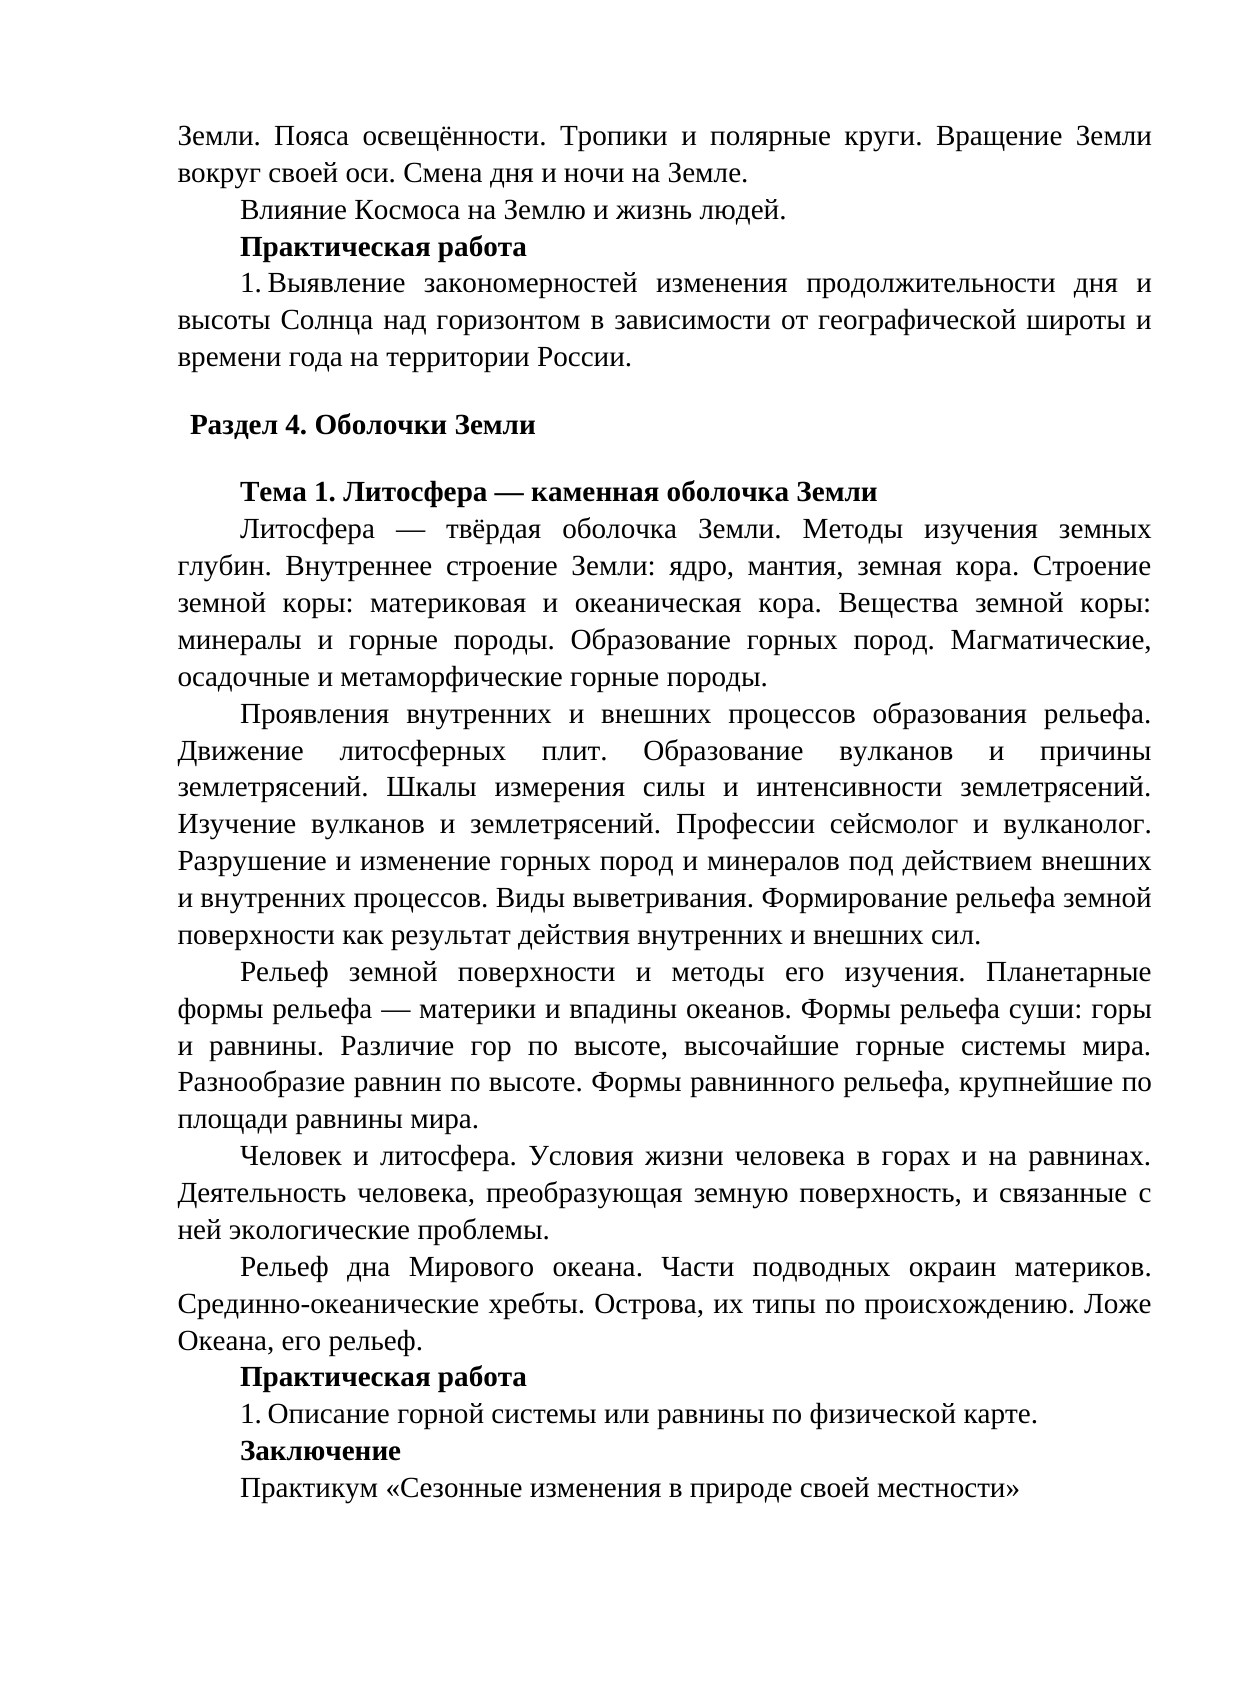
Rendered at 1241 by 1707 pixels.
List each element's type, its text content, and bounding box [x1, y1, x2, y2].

text Практическая работа [177, 229, 1152, 262]
text Человек и литосфера. Условия жизни человека в горах и на равнинах. Деятельность человека, преобразующая земную поверхность, и связанные с ней экологические проблемы. [177, 1138, 1152, 1246]
text Рельеф дна Мирового океана. Части подводных окраин материков. Срединно-океанические хребты. Острова, их типы по происхождению. Ложе Океана, его рельеф. [177, 1249, 1152, 1356]
text 1. Выявление закономерностей изменения продолжительности дня и высоты Солнца над горизонтом в зависимости от географической широты и времени года на территории России. [177, 266, 1152, 373]
text Заключение [177, 1433, 1152, 1467]
text Литосфера — твёрдая оболочка Земли. Методы изучения земных глубин. Внутреннее строение Земли: ядро, мантия, земная кора. Строение земной коры: материковая и океаническая кора. Вещества земной коры: минералы и горные породы. Образование горных пород. Магматические, осадочные и метаморфические горные породы. [177, 511, 1152, 692]
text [177, 118, 1152, 188]
text Практическая работа [177, 1359, 1152, 1393]
text Проявления внутренних и внешних процессов образования рельефа. Движение литосферных плит. Образование вулканов и причины землетрясений. Шкалы измерения силы и интенсивности землетрясений. Изучение вулканов и землетрясений. Профессии сейсмолог и вулканолог. Разрушение и изменение горных пород и минералов под действием внешних и внутренних процессов. Виды выветривания. Формирование рельефа земной поверхности как результат действия внутренних и внешних сил. [177, 696, 1152, 951]
text Тема 1. Литосфера — каменная оболочка Земли [177, 474, 1152, 508]
text Раздел 4. Оболочки Земли [190, 407, 1152, 441]
text Влияние Космоса на Землю и жизнь людей. [177, 192, 1152, 225]
text Практикум «Сезонные изменения в природе своей местности» [177, 1470, 1152, 1504]
text Рельеф земной поверхности и методы его изучения. Планетарные формы рельефа — материки и впадины океанов. Формы рельефа суши: горы и равнины. Различие гор по высоте, высочайшие горные системы мира. Разнообразие равнин по высоте. Формы равнинного рельефа, крупнейшие по площади равнины мира. [177, 954, 1152, 1135]
text 1. Описание горной системы или равнины по физической карте. [177, 1396, 1152, 1430]
